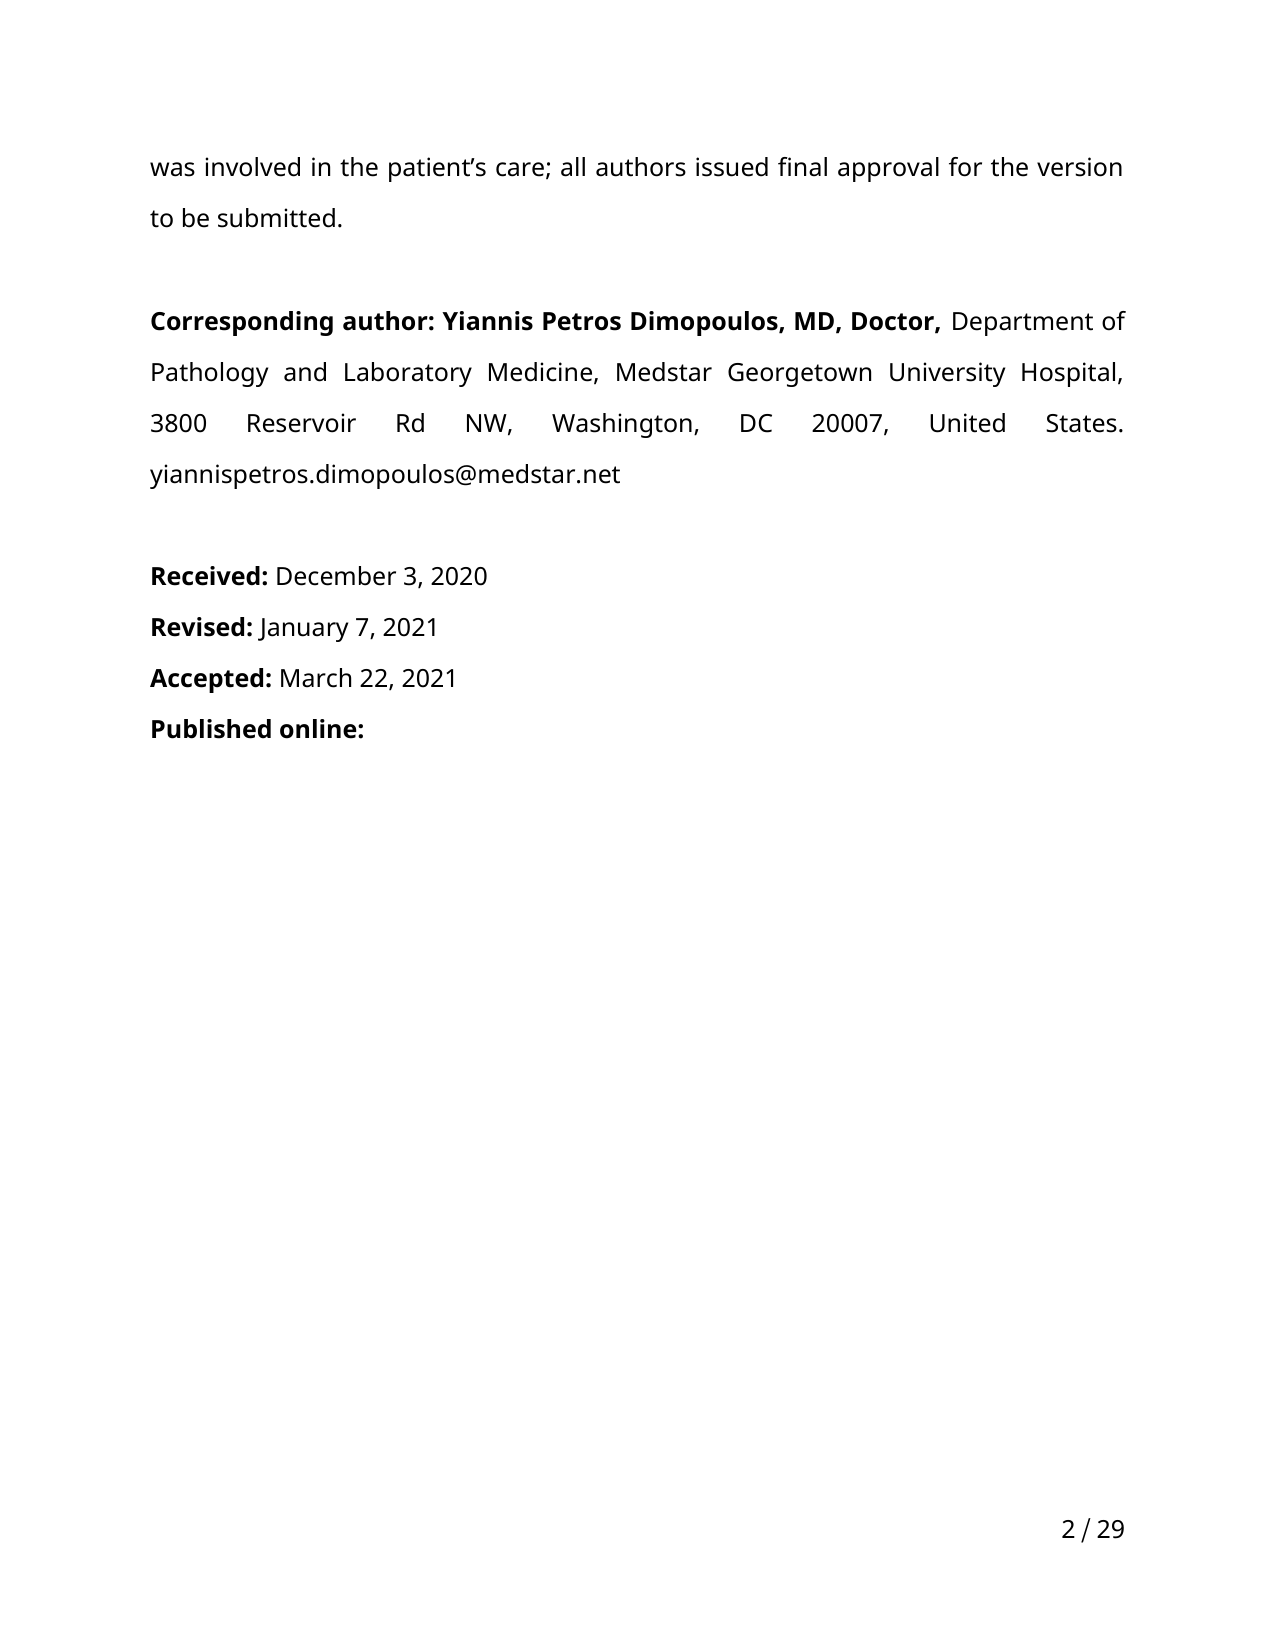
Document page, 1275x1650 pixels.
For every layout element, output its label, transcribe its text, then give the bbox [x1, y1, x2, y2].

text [150, 150, 1125, 235]
text Corresponding author: Yiannis Petros Dimopoulos, MD, Doctor, Department of Pathology and Laboratory Medicine, Medstar Georgetown University Hospital, 3800 Reservoir Rd NW, Washington, DC 20007, United States. yiannispetros.dimopoulos@medstar.net [150, 303, 1125, 490]
text Received: December 3, 2020 [150, 558, 1125, 592]
text Revised: January 7, 2021 [150, 609, 1125, 643]
text Published online: [150, 711, 1125, 746]
text Accepted: March 22, 2021 [150, 660, 1125, 694]
